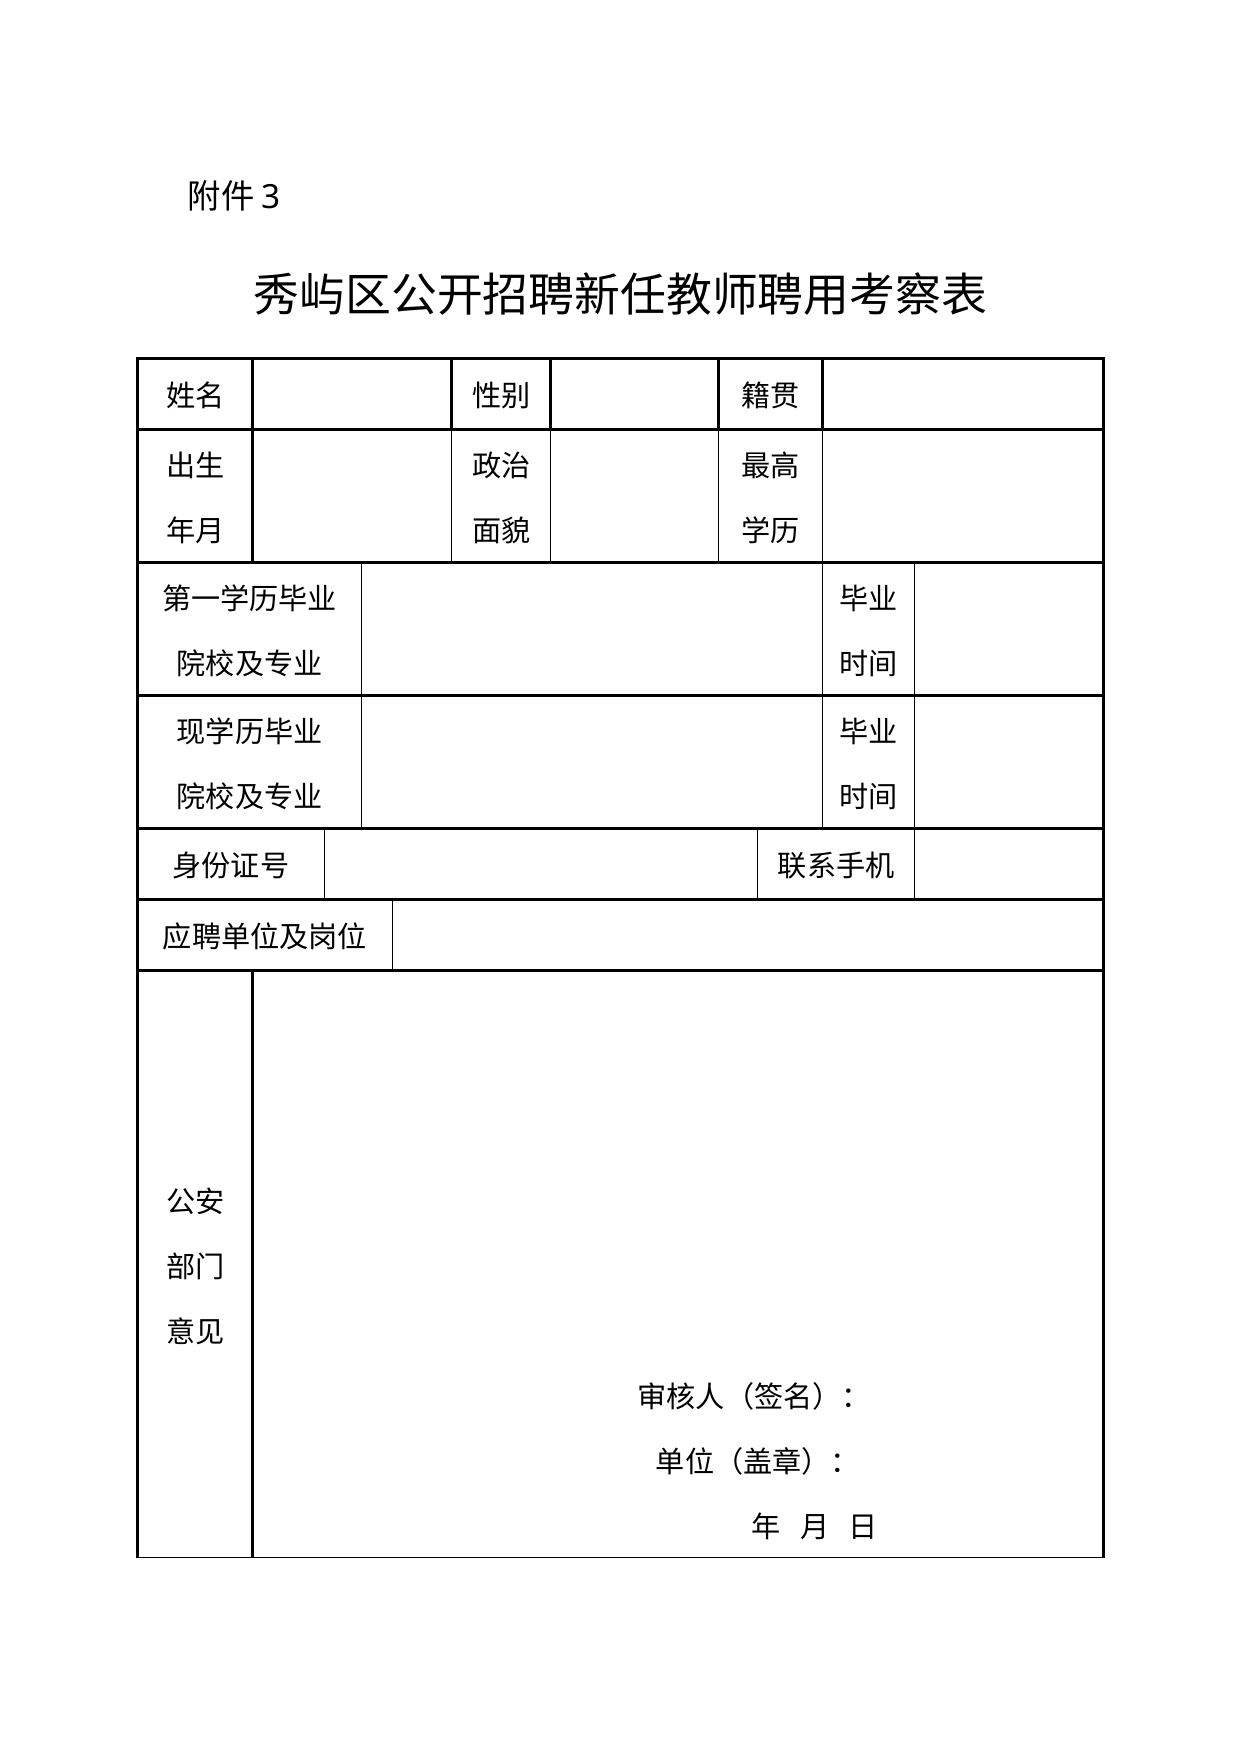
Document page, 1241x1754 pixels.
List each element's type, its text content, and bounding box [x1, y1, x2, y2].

table_header 性别 [453, 360, 549, 428]
table_cell [823, 431, 1102, 561]
table_cell 联系手机 [758, 830, 914, 898]
table_header 姓名 [139, 360, 251, 428]
table_header [824, 360, 1102, 428]
table_cell [915, 564, 1102, 694]
table_cell [325, 830, 757, 898]
table_cell 应聘单位及岗位 [139, 901, 392, 969]
text 附件3 [187, 162, 1053, 227]
table_cell [362, 697, 822, 827]
table_cell [254, 431, 451, 561]
table_header [254, 360, 450, 428]
text 秀屿区公开招聘新任教师聘用考察表 [187, 243, 1053, 341]
table_cell 公安 部门 意见 [139, 972, 251, 1557]
table_cell [915, 830, 1102, 898]
table_cell 身份证号 [139, 830, 324, 898]
table_cell [915, 697, 1102, 827]
table_header [552, 360, 717, 428]
table_header 籍贯 [720, 360, 821, 428]
table_cell [393, 901, 1102, 969]
table_cell [362, 564, 822, 694]
table_cell [551, 431, 718, 561]
